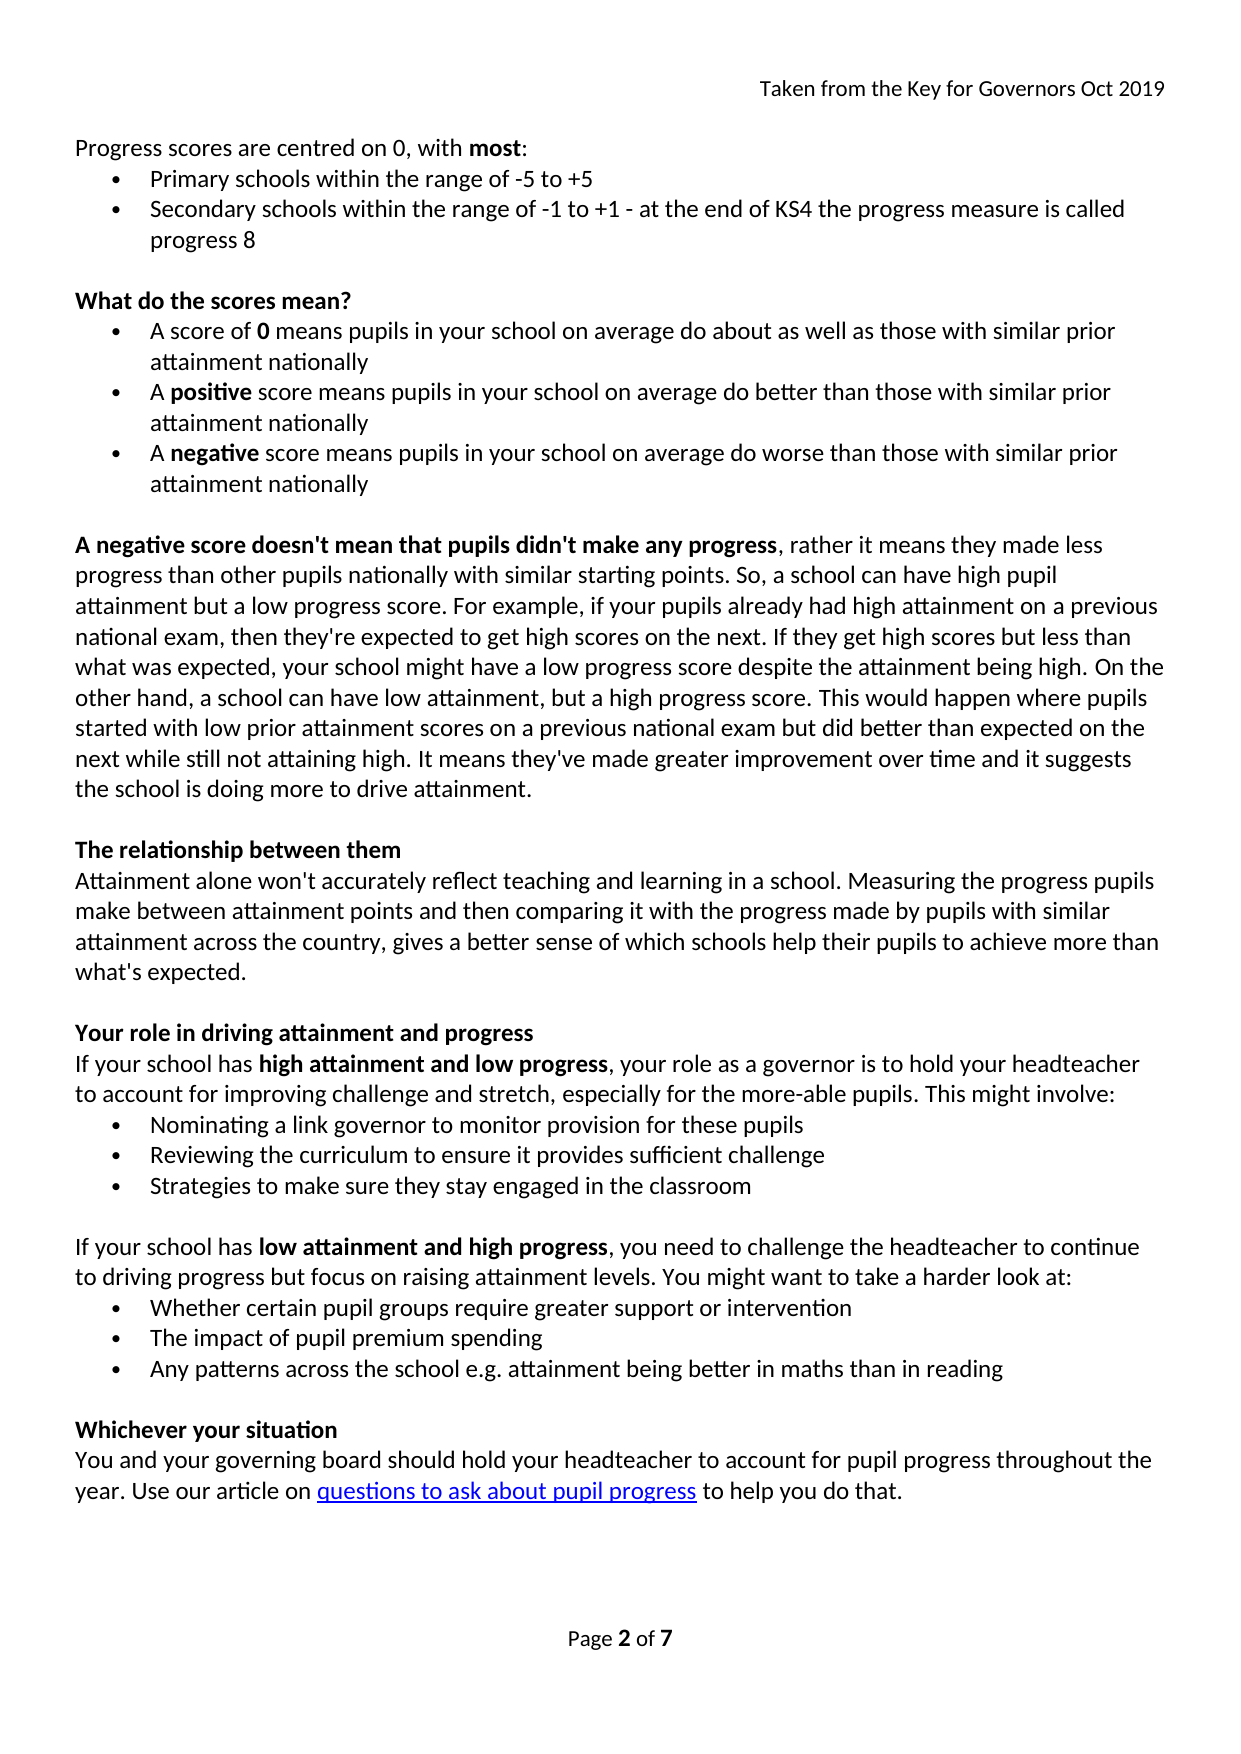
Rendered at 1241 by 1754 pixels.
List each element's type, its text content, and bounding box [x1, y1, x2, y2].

list Secondary schools within the range of -1 to +1 - at the end of KS4 the progress measure is called progress 8 [112, 193, 1165, 254]
text Your role in driving attainment and progress [75, 1017, 1165, 1048]
text The relationship between them [75, 834, 1165, 865]
text Attainment alone won't accurately reflect teaching and learning in a school. Measuring the progress pupils make between attainment points and then comparing it with the progress made by pupils with similar attainment across the country, gives a better sense of which schools help their pupils to achieve more than what's expected. [75, 865, 1165, 987]
text Whichever your situation [75, 1414, 1165, 1445]
list Reviewing the curriculum to ensure it provides sufficient challenge [112, 1139, 1165, 1170]
text You and your governing board should hold your headteacher to account for pupil progress throughout the year. Use our article on questions to ask about pupil progress to help you do that. [75, 1445, 1165, 1506]
text What do the scores mean? [75, 285, 1165, 315]
list Primary schools within the range of -5 to +5 [112, 163, 1165, 193]
list A score of 0 means pupils in your school on average do about as well as those with similar prior attainment nationally [112, 315, 1165, 376]
list Nominating a link governor to monitor provision for these pupils [112, 1109, 1165, 1139]
list A negative score means pupils in your school on average do worse than those with similar prior attainment nationally [112, 437, 1165, 498]
list A positive score means pupils in your school on average do better than those with similar prior attainment nationally [112, 376, 1165, 437]
list The impact of pupil premium spending [112, 1323, 1165, 1353]
list Any patterns across the school e.g. attainment being better in maths than in reading [112, 1353, 1165, 1384]
list Whether certain pupil groups require greater support or intervention [112, 1292, 1165, 1323]
text Progress scores are centred on 0, with most: [75, 132, 1165, 163]
text If your school has low attainment and high progress, you need to challenge the headteacher to continue to driving progress but focus on raising attainment levels. You might want to take a harder look at: [75, 1231, 1165, 1292]
text A negative score doesn't mean that pupils didn't make any progress, rather it means they made less progress than other pupils nationally with similar starting points. So, a school can have high pupil attainment but a low progress score. For example, if your pupils already had high attainment on a previous national exam, then they're expected to get high scores on the next. If they get high scores but less than what was expected, your school might have a low progress score despite the attainment being high. On the other hand, a school can have low attainment, but a high progress score. This would happen where pupils started with low prior attainment scores on a previous national exam but did better than expected on the next while still not attaining high. It means they've made greater improvement over time and it suggests the school is doing more to drive attainment. [75, 529, 1165, 804]
list Strategies to make sure they stay engaged in the classroom [112, 1170, 1165, 1201]
text If your school has high attainment and low progress, your role as a governor is to hold your headteacher to account for improving challenge and stretch, especially for the more-able pupils. This might involve: [75, 1048, 1165, 1109]
